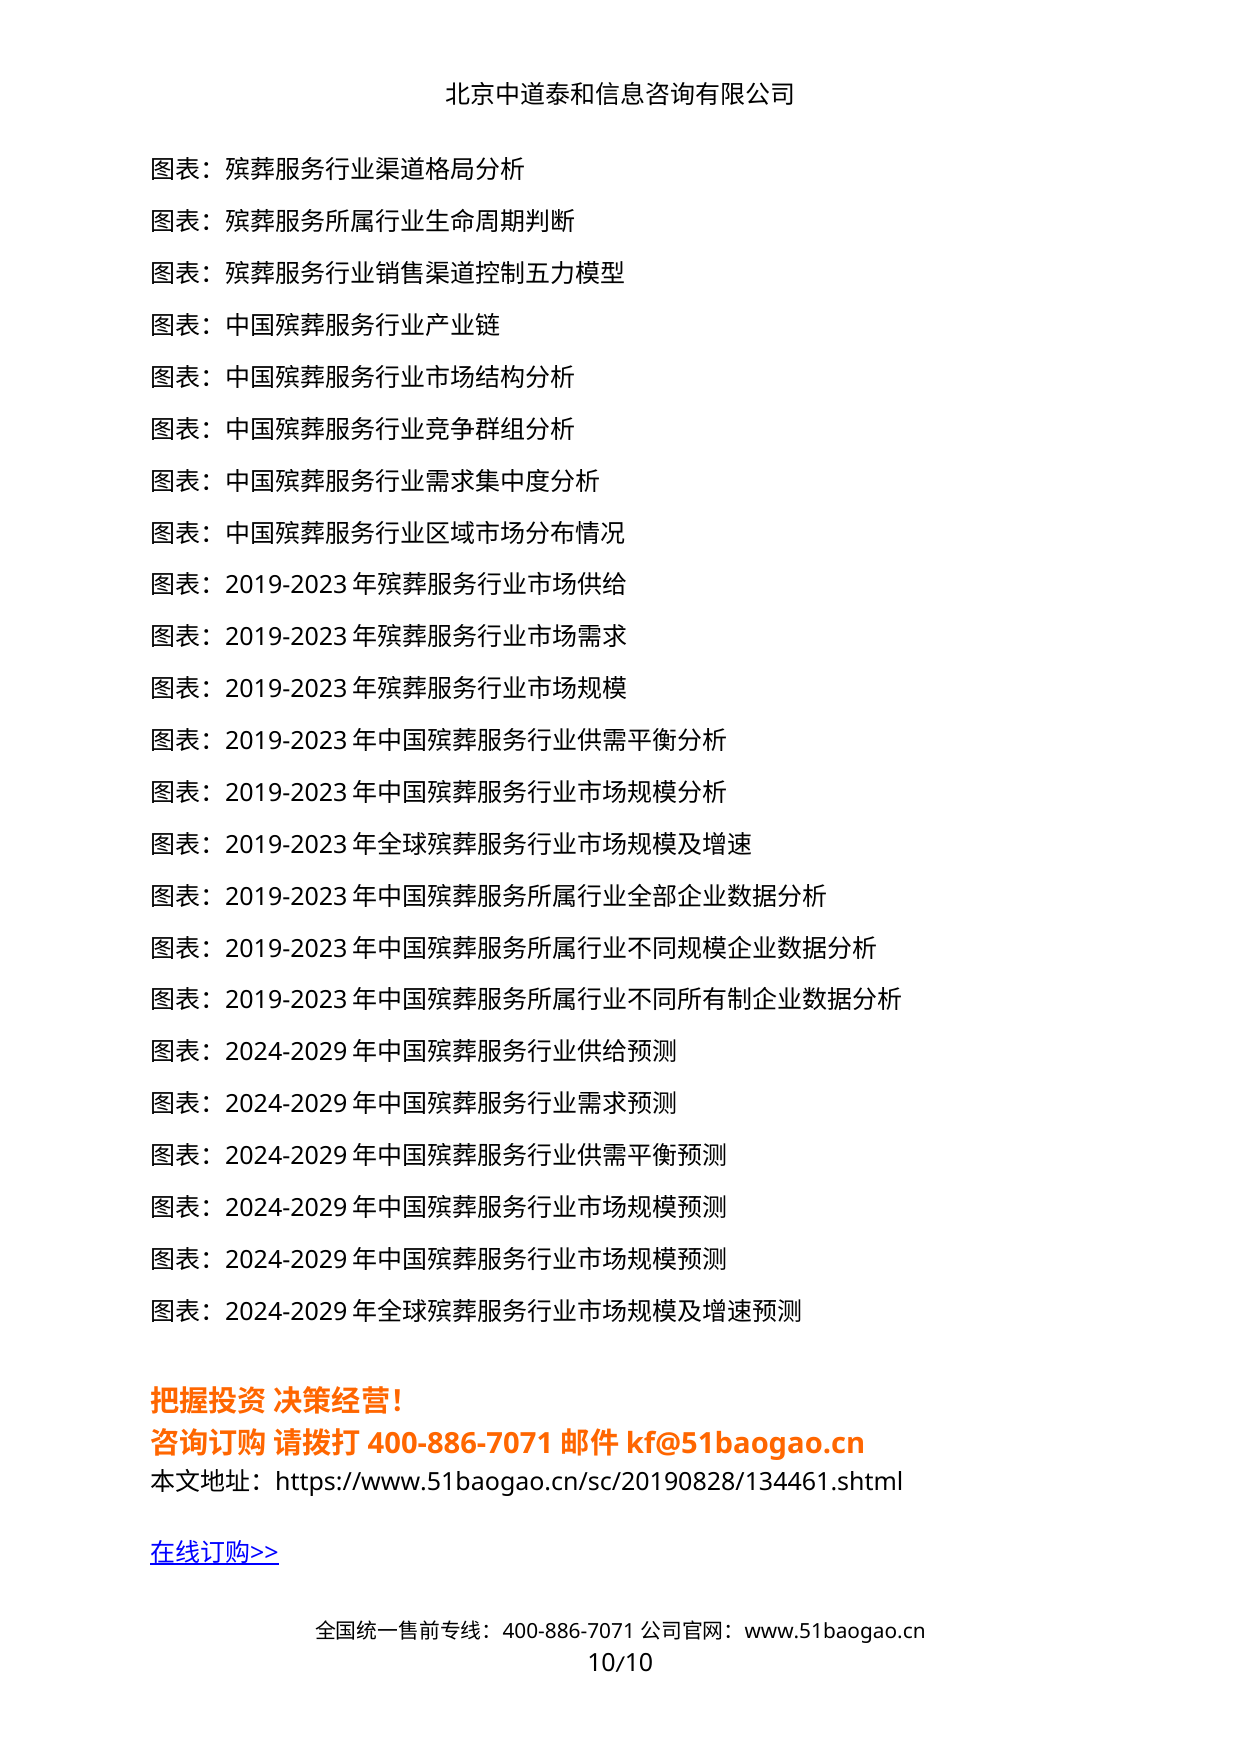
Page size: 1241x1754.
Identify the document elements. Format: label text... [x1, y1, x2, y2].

text 图表：殡葬服务所属行业生命周期判断 [150, 202, 1090, 238]
text 图表：2019-2023年中国殡葬服务行业市场规模分析 [150, 772, 1090, 809]
text 图表：2024-2029年中国殡葬服务行业供给预测 [150, 1032, 1090, 1068]
text 图表：2019-2023年全球殡葬服务行业市场规模及增速 [150, 824, 1090, 861]
text 图表：中国殡葬服务行业市场结构分析 [150, 357, 1090, 394]
text 图表：2019-2023年殡葬服务行业市场供给 [150, 565, 1090, 601]
text 图表：2019-2023年中国殡葬服务所属行业不同所有制企业数据分析 [150, 980, 1090, 1016]
text 图表：2019-2023年中国殡葬服务所属行业全部企业数据分析 [150, 876, 1090, 912]
text 图表：2019-2023年中国殡葬服务所属行业不同规模企业数据分析 [150, 928, 1090, 964]
text 图表：中国殡葬服务行业产业链 [150, 306, 1090, 342]
text 图表：2024-2029年中国殡葬服务行业供需平衡预测 [150, 1136, 1090, 1172]
text 图表：2024-2029年中国殡葬服务行业市场规模预测 [150, 1239, 1090, 1276]
text 图表：殡葬服务行业渠道格局分析 [150, 150, 1090, 186]
text 图表：中国殡葬服务行业区域市场分布情况 [150, 513, 1090, 549]
text 图表：2024-2029年中国殡葬服务行业市场规模预测 [150, 1187, 1090, 1224]
text 图表：中国殡葬服务行业竞争群组分析 [150, 409, 1090, 446]
text 图表：2019-2023年殡葬服务行业市场需求 [150, 617, 1090, 653]
text 图表：殡葬服务行业销售渠道控制五力模型 [150, 254, 1090, 290]
text 图表：2024-2029年全球殡葬服务行业市场规模及增速预测 [150, 1291, 1090, 1327]
text 把握投资 决策经营！咨询订购 请拨打 400-886-7071 邮件 kf@51baogao.cn本文地址：https://www.51baogao.cn/sc/20190828/134461.shtml [150, 1343, 1090, 1498]
text 图表：2019-2023年中国殡葬服务行业供需平衡分析 [150, 721, 1090, 757]
text 图表：2019-2023年殡葬服务行业市场规模 [150, 669, 1090, 705]
text 图表：中国殡葬服务行业需求集中度分析 [150, 461, 1090, 497]
text 图表：2024-2029年中国殡葬服务行业需求预测 [150, 1084, 1090, 1120]
text 在线订购>> [150, 1498, 1090, 1568]
